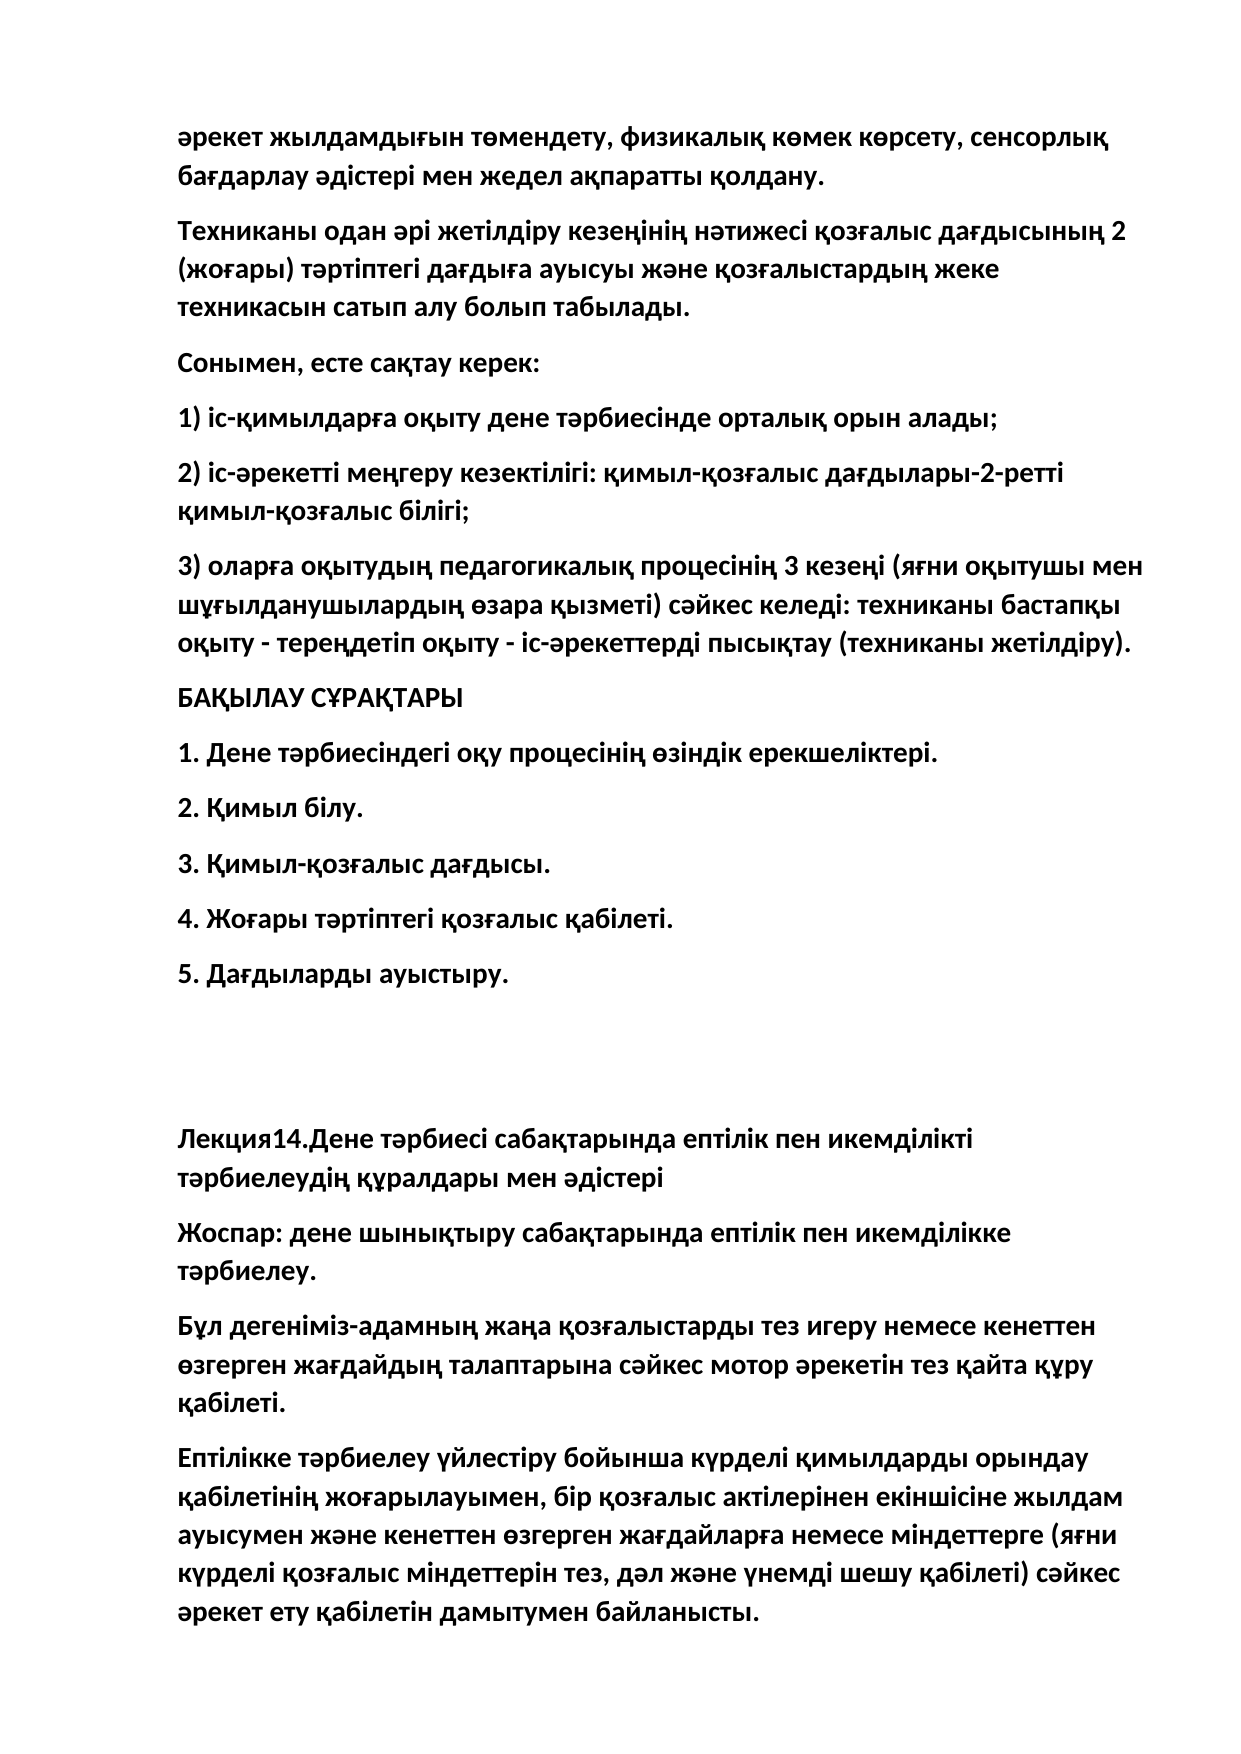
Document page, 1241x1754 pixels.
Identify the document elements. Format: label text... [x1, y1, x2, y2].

text 2. Қимыл білу. [177, 789, 1152, 825]
text БАҚЫЛАУ СҰРАҚТАРЫ [177, 679, 1152, 715]
text 1) іс-қимылдарға оқыту дене тәрбиесінде орталық орын алады; [177, 399, 1152, 434]
text Жоспар: дене шынықтыру сабақтарында ептілік пен икемділікке тәрбиелеу. [177, 1214, 1152, 1288]
text Техниканы одан әрі жетілдіру кезеңінің нәтижесі қозғалыс дағдысының 2 (жоғары) тәртіптегі дағдыға ауысуы және қозғалыстардың жеке техникасын сатып алу болып табылады. [177, 212, 1152, 324]
text Сонымен, есте сақтау керек: [177, 344, 1152, 379]
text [177, 118, 1152, 192]
text 3) оларға оқытудың педагогикалық процесінің 3 кезеңі (яғни оқытушы мен шұғылданушылардың өзара қызметі) сәйкес келеді: техниканы бастапқы оқыту - тереңдетіп оқыту - іс-әрекеттерді пысықтау (техниканы жетілдіру). [177, 547, 1152, 660]
text 5. Дағдыларды ауыстыру. [177, 955, 1152, 991]
text Лекция14.Дене тәрбиесі сабақтарында ептілік пен икемділікті тәрбиелеудің құралдары мен әдістері [177, 1120, 1152, 1194]
text 2) іс-әрекетті меңгеру кезектілігі: қимыл-қозғалыс дағдылары-2-ретті қимыл-қозғалыс білігі; [177, 454, 1152, 528]
text 4. Жоғары тәртіптегі қозғалыс қабілеті. [177, 900, 1152, 935]
text 3. Қимыл-қозғалыс дағдысы. [177, 845, 1152, 880]
text 1. Дене тәрбиесіндегі оқу процесінің өзіндік ерекшеліктері. [177, 734, 1152, 770]
text Бұл дегеніміз-адамның жаңа қозғалыстарды тез игеру немесе кенеттен өзгерген жағдайдың талаптарына сәйкес мотор әрекетін тез қайта құру қабілеті. [177, 1307, 1152, 1420]
text Ептілікке тәрбиелеу үйлестіру бойынша күрделі қимылдарды орындау қабілетінің жоғарылауымен, бір қозғалыс актілерінен екіншісіне жылдам ауысумен және кенеттен өзгерген жағдайларға немесе міндеттерге (яғни күрделі қозғалыс міндеттерін тез, дәл және үнемді шешу қабілеті) сәйкес әрекет ету қабілетін дамытумен байланысты. [177, 1439, 1152, 1629]
